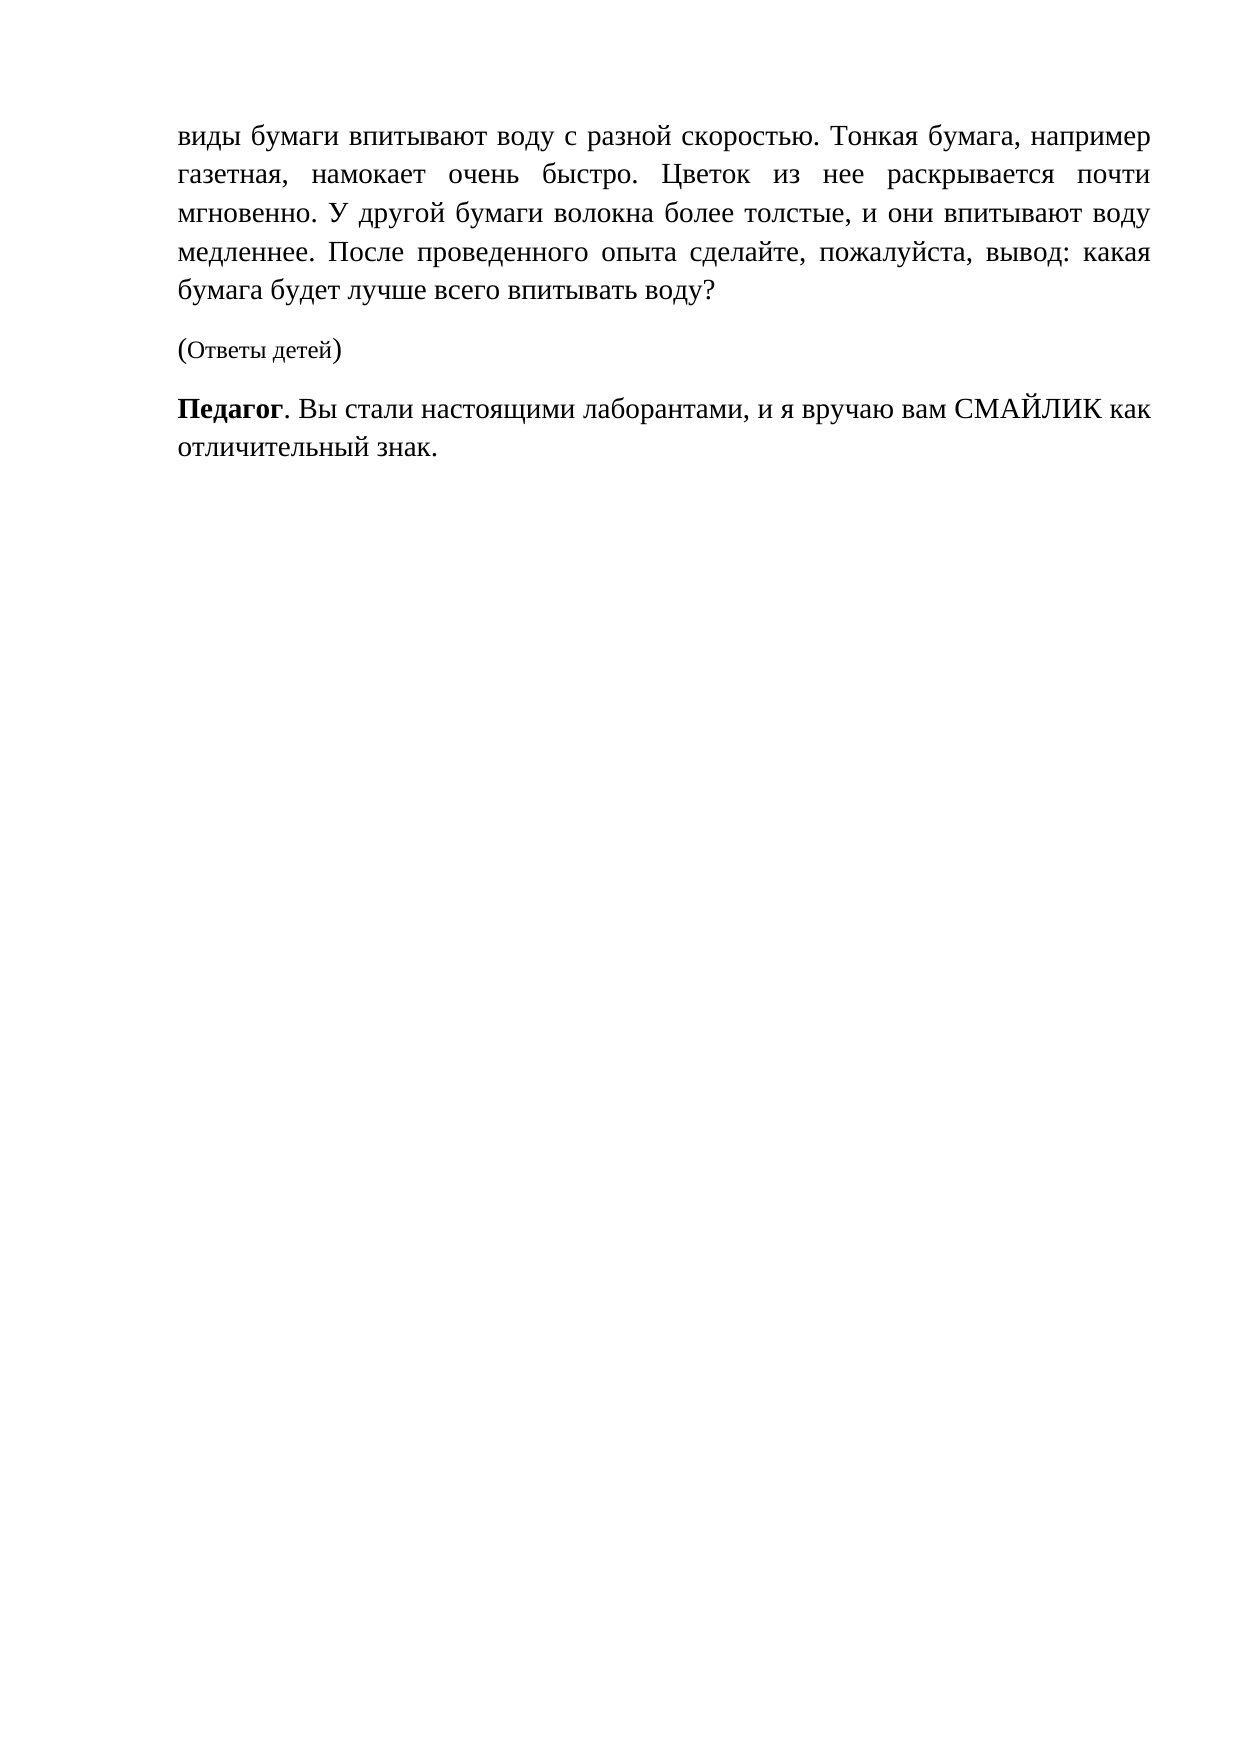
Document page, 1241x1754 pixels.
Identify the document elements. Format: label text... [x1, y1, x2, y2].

text Педагог. Вы стали настоящими лаборантами, и я вручаю вам СМАЙЛИК как отличительный знак. [177, 391, 1152, 463]
text (Ответы детей) [177, 332, 1152, 365]
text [177, 118, 1152, 306]
